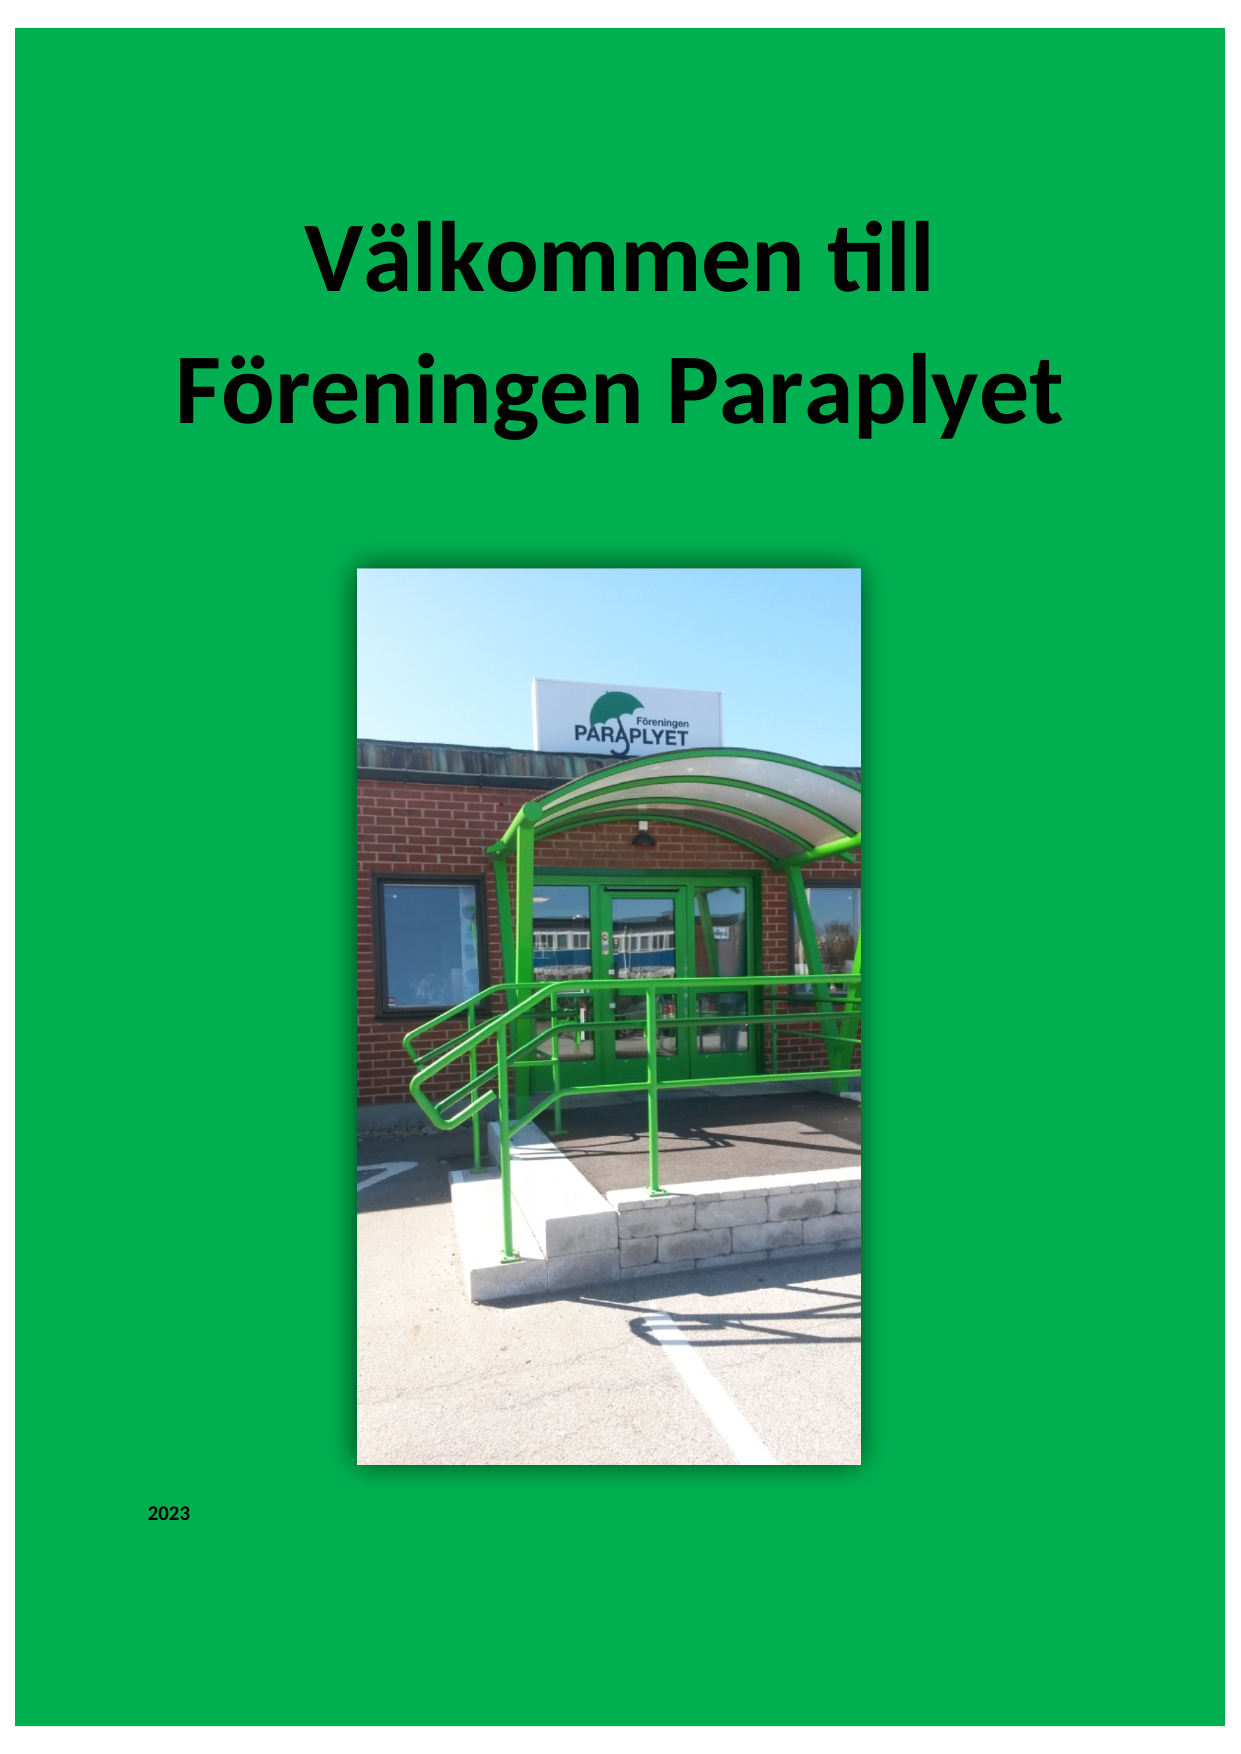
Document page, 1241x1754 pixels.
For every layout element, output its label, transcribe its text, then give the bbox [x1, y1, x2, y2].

picture [357, 570, 861, 1465]
text 2023 [148, 1500, 1092, 1526]
